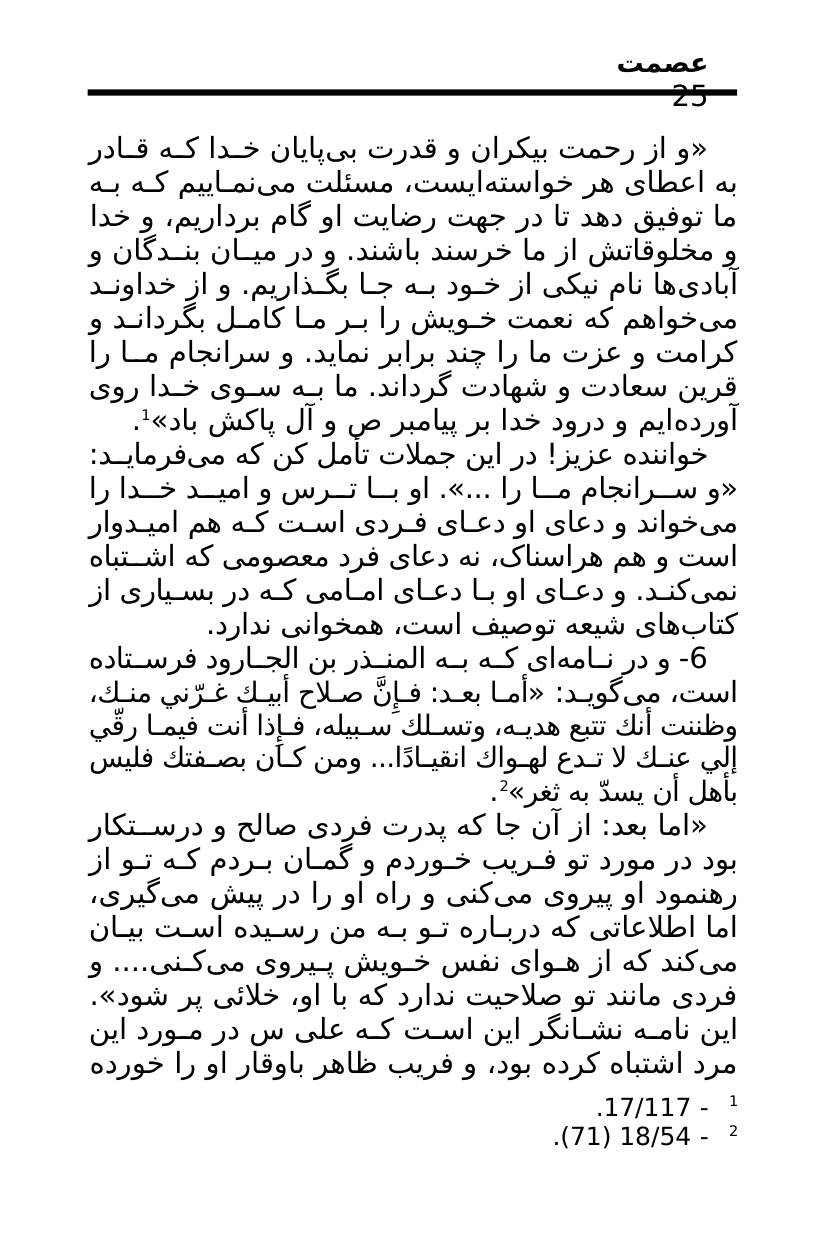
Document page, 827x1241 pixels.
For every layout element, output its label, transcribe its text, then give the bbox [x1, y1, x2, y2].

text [89, 808, 738, 1080]
text «و از رحمت بیکران و قدرت بی‌پایان خدا که قادر به اعطای هر خواسته‌ایست، مسئلت می‌نماییم که به ما توفیق دهد تا در جهت رضایت او گام برداریم، و خدا و مخلوقاتش از ما خرسند باشند. و در میان بندگان و آبادی‌ها نام نیکی از خود به جا بگذاریم. و از خداوند می‌‌خواهم که نعمت خویش را بر ما کامل بگرداند و کرامت و عزت ما را چند برابر نماید. و سرانجام ما را قرین سعادت و شهادت گرداند. ما به سوی خدا روی آورده‌ایم و درود خدا بر پیامبر ص و آل پاکش باد». [89, 132, 738, 437]
text 6- و در نامه‌ای که به المنذر بن الجارود فرستاده است، می‌گوید: «أما بعد: فإِنَّ صلاح أبيك غرّني منك، وظننت أنك تتبع هديه، وتسلك سبيله، فإِذا أنت فيما رقّي إلي عنك لا تدع لهواك انقيادًا... ومن كان بصفتك فليس بأهل أن يسدّ به ثغر». [89, 641, 738, 808]
text خواننده عزیز! در این جملات تأمل کن که می‌فرماید: «و سرانجام ما را ...». او با ترس و امید خدا را می‌خواند و دعای او دعای فردی است که هم امیدوار است و هم هراسناک، نه دعای فرد معصومی که اشتباه نمی‌کند. و دعای او با دعای امامی که در بسیاری از کتاب‌های شیعه توصیف‌ است، همخوانی ندارد. [89, 437, 738, 641]
